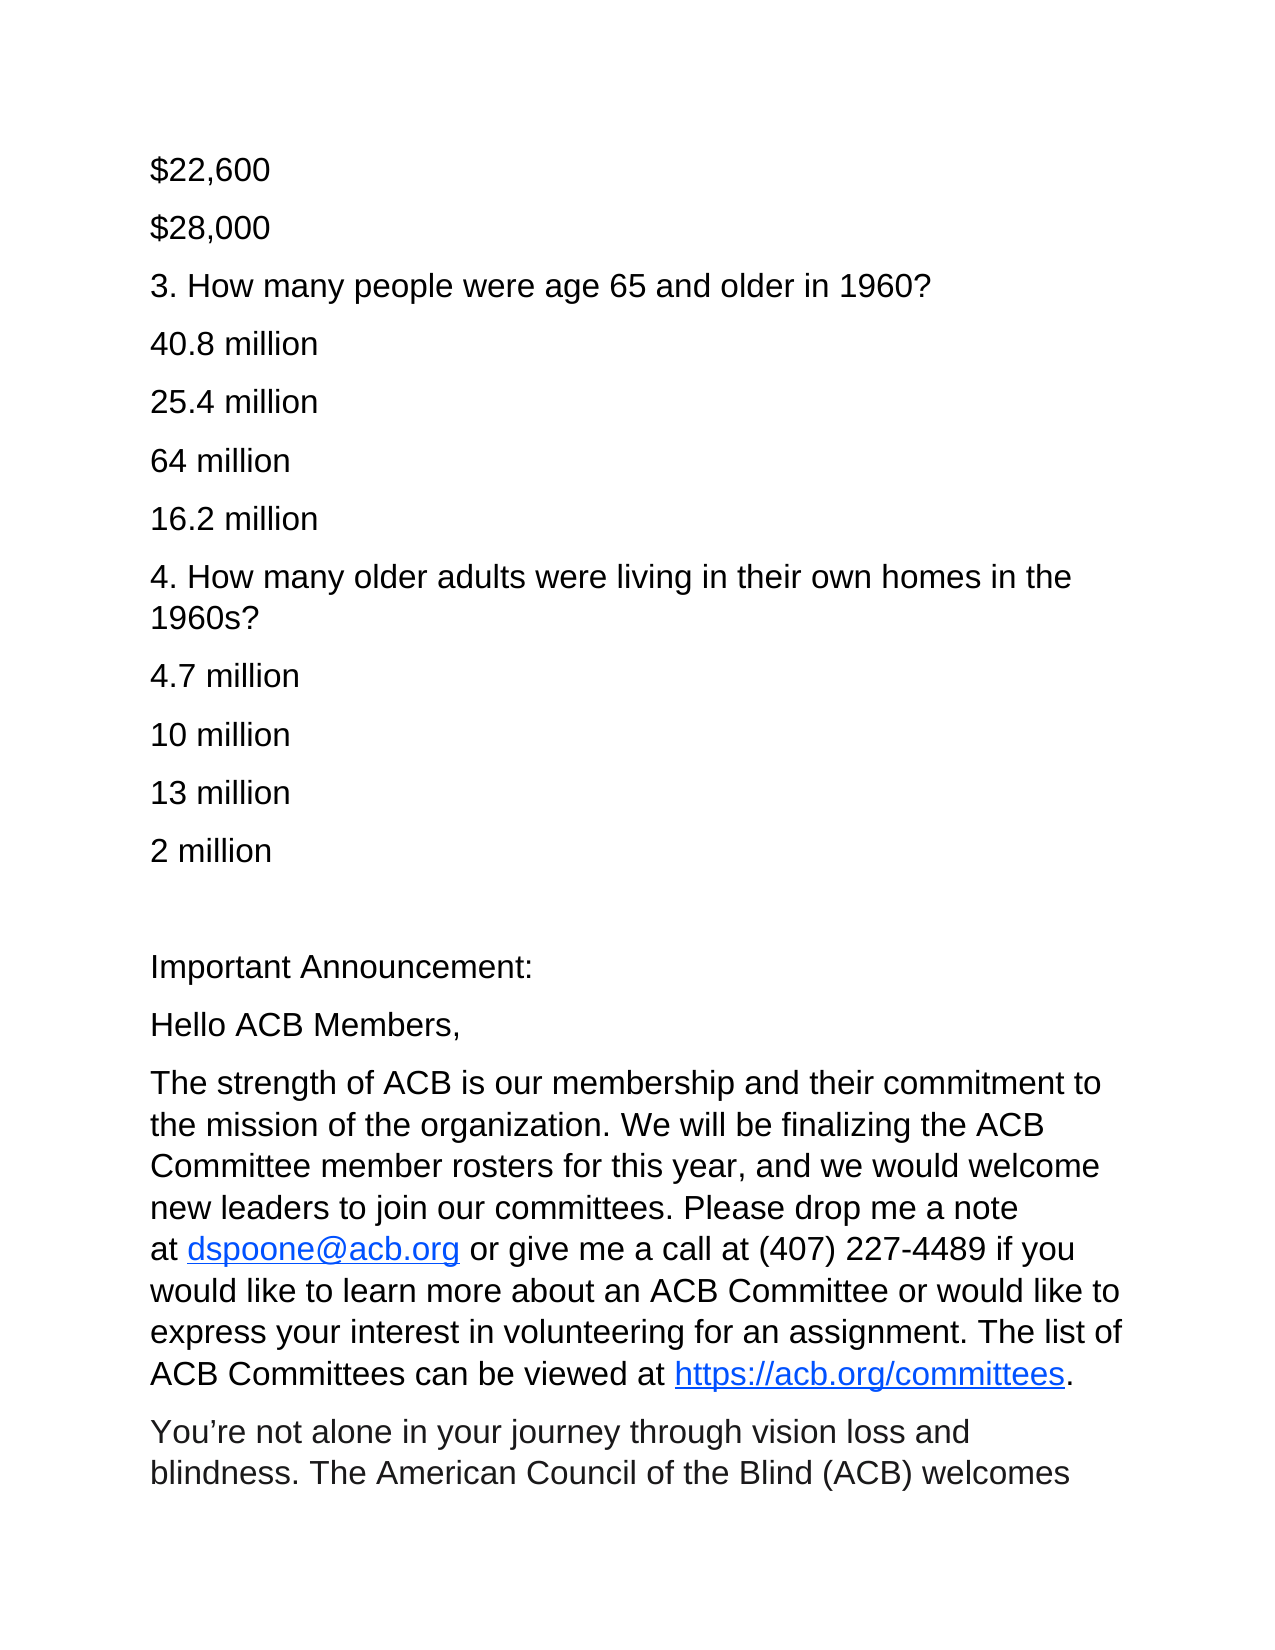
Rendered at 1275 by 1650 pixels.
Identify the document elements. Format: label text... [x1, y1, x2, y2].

text 16.2 million [150, 499, 1125, 537]
text Important Announcement: [150, 947, 1125, 986]
text 40.8 million [150, 324, 1125, 363]
text $28,000 [150, 208, 1125, 247]
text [150, 1412, 1125, 1492]
text 64 million [150, 441, 1125, 479]
text 25.4 million [150, 382, 1125, 421]
text 2 million [150, 831, 1125, 869]
text 10 million [150, 714, 1125, 753]
text 13 million [150, 773, 1125, 811]
text Hello ACB Members, [150, 1005, 1125, 1044]
text 4.7 million [150, 656, 1125, 695]
text $22,600 [150, 150, 1125, 188]
text 4. How many older adults were living in their own homes in the 1960s? [150, 557, 1125, 637]
text The strength of ACB is our membership and their commitment to the mission of the organization. We will be finalizing the ACB Committee member rosters for this year, and we would welcome new leaders to join our committees. Please drop me a note at dspoone@acb.org or give me a call at (407) 227-4489 if you would like to learn more about an ACB Committee or would like to express your interest in volunteering for an assignment. The list of ACB Committees can be viewed at https://acb.org/committees. [150, 1063, 1125, 1392]
text 3. How many people were age 65 and older in 1960? [150, 266, 1125, 305]
